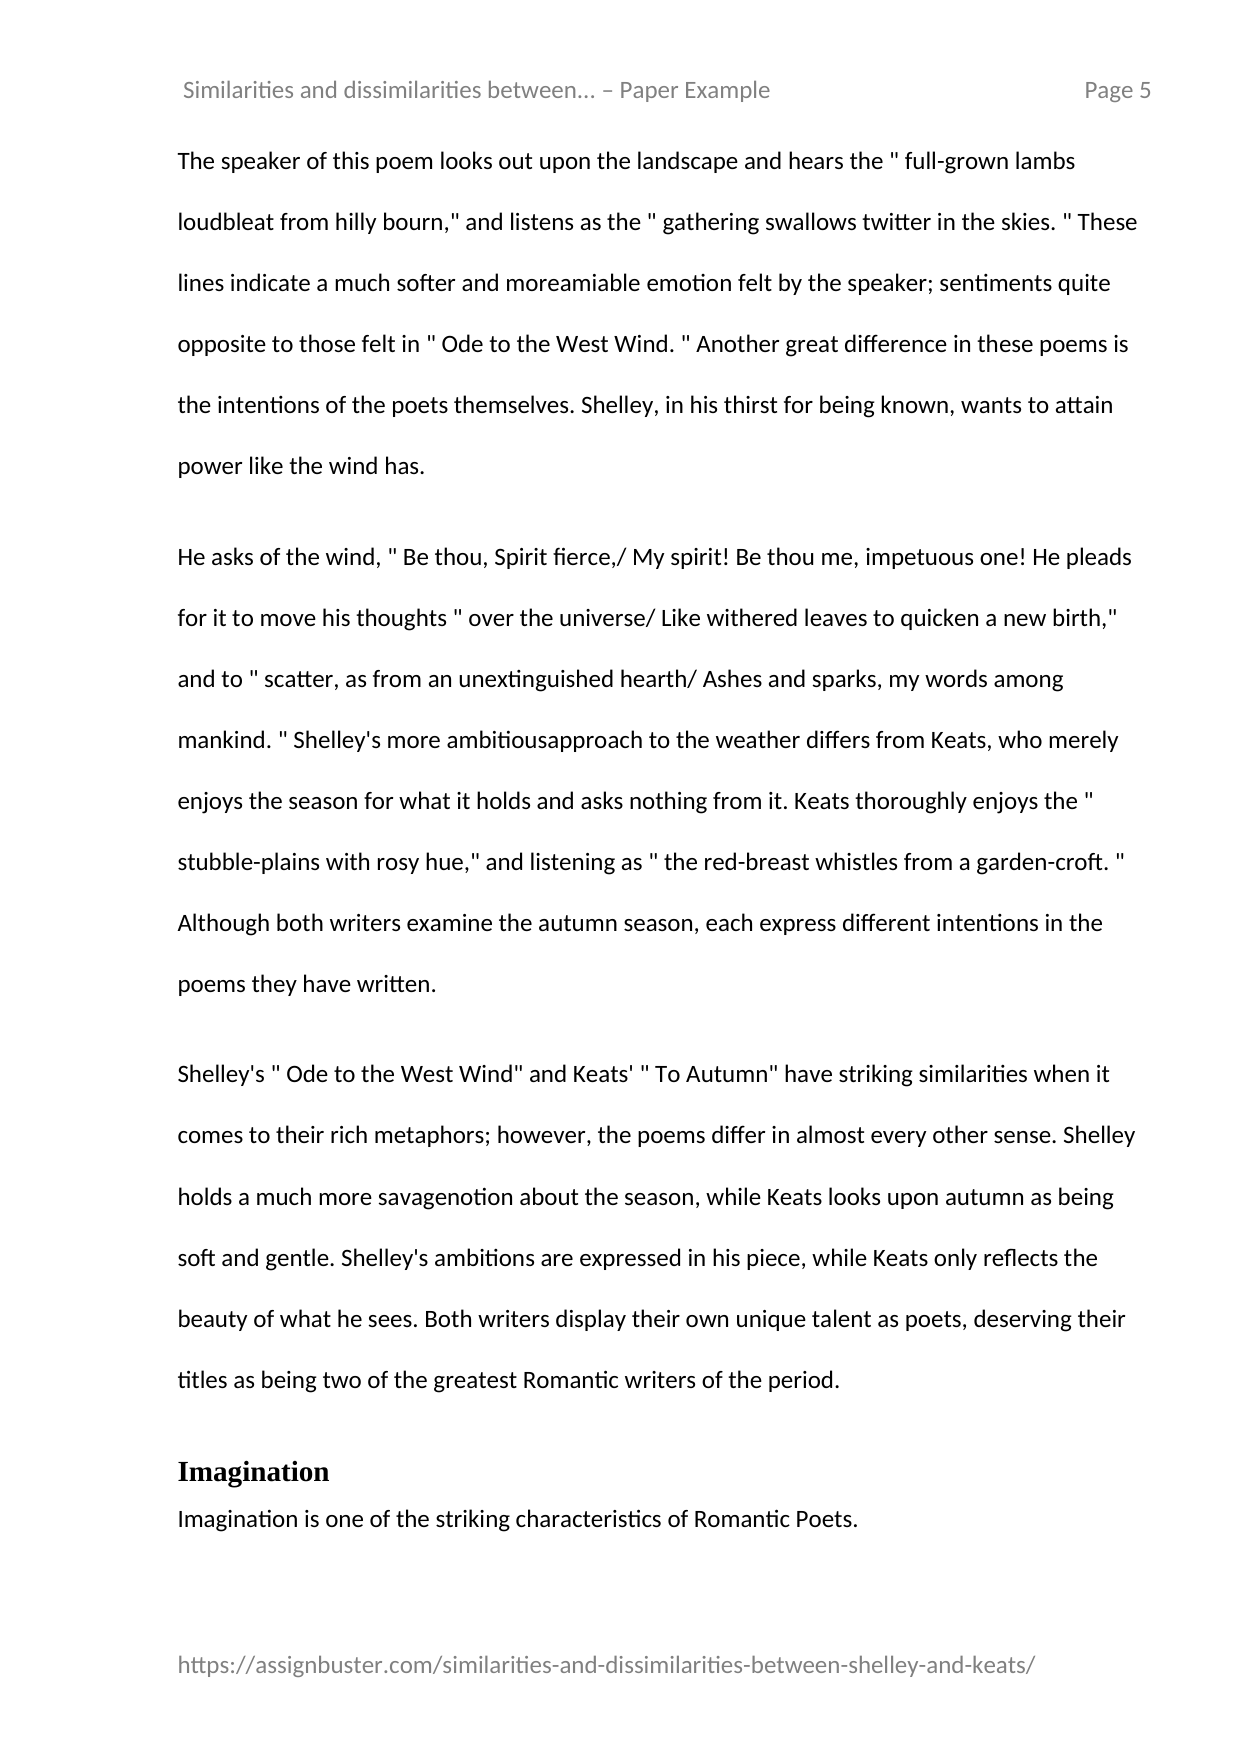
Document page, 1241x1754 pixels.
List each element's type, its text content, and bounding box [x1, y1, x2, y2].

subtitle Imagination [177, 1454, 1152, 1488]
text Imagination is one of the striking characteristics of Romantic Poets. [177, 1503, 1152, 1533]
text The speaker of this poem looks out upon the landscape and hears the " full-grown lambs loudbleat from hilly bourn," and listens as the " gathering swallows twitter in the skies. " These lines indicate a much softer and moreamiable emotion felt by the speaker; sentiments quite opposite to those felt in " Ode to the West Wind. " Another great difference in these poems is the intentions of the poets themselves. Shelley, in his thirst for being known, wants to attain power like the wind has. [177, 145, 1152, 481]
text He asks of the wind, " Be thou, Spirit fierce,/ My spirit! Be thou me, impetuous one! He pleads for it to move his thoughts " over the universe/ Like withered leaves to quicken a new birth," and to " scatter, as from an unextinguished hearth/ Ashes and sparks, my words among mankind. " Shelley's more ambitiousapproach to the weather differs from Keats, who merely enjoys the season for what it holds and asks nothing from it. Keats thoroughly enjoys the " stubble-plains with rosy hue," and listening as " the red-breast whistles from a garden-croft. " Although both writers examine the autumn season, each express different intentions in the poems they have written. [177, 541, 1152, 998]
text Shelley's " Ode to the West Wind" and Keats' " To Autumn" have striking similarities when it comes to their rich metaphors; however, the poems differ in almost every other sense. Shelley holds a much more savagenotion about the season, while Keats looks upon autumn as being soft and gentle. Shelley's ambitions are expressed in his piece, while Keats only reflects the beauty of what he sees. Both writers display their own unique talent as poets, deserving their titles as being two of the greatest Romantic writers of the period. [177, 1058, 1152, 1394]
